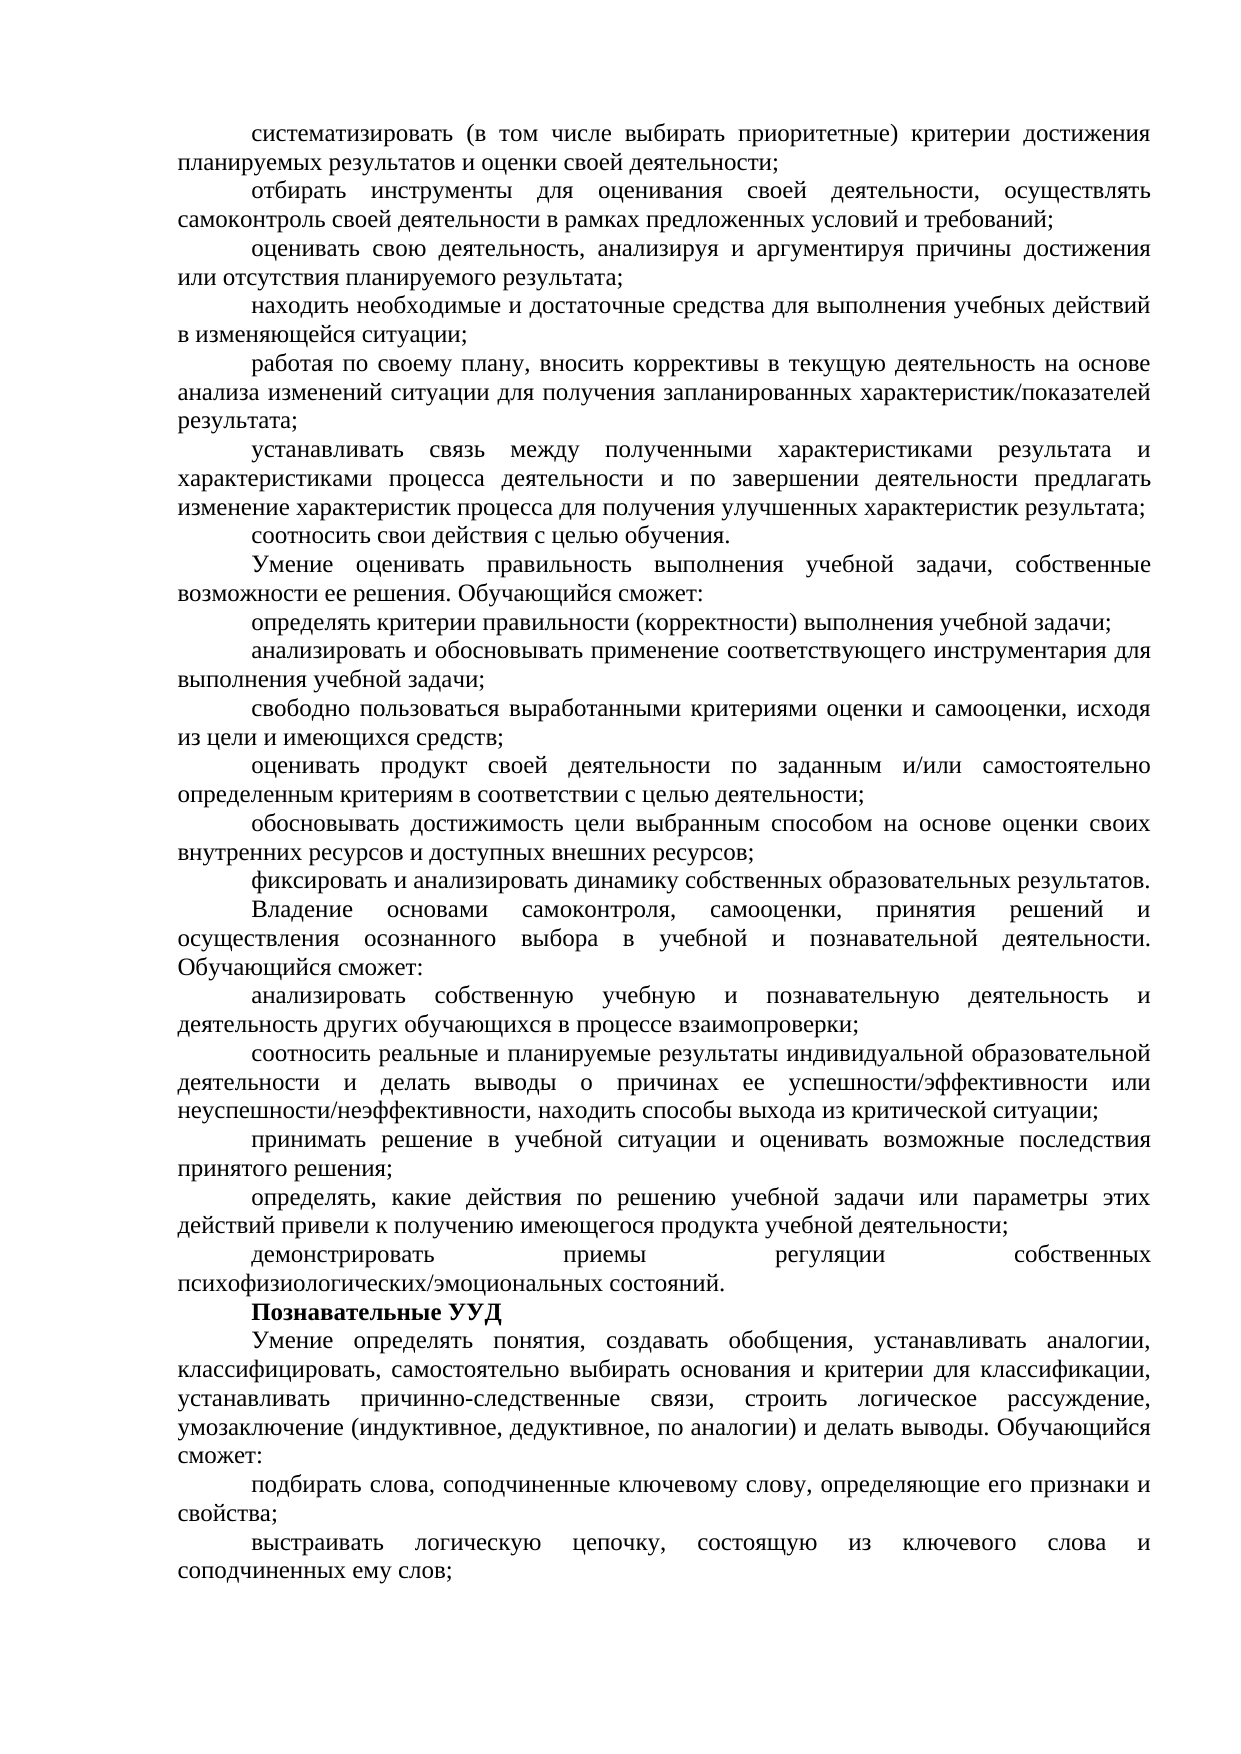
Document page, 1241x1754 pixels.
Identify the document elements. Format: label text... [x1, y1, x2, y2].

text принимать решение в учебной ситуации и оценивать возможные последствия принятого решения; [177, 1124, 1152, 1182]
text Умение определять понятия, создавать обобщения, устанавливать аналогии, классифицировать, самостоятельно выбирать основания и критерии для классификации, устанавливать причинно-следственные связи, строить логическое рассуждение, умозаключение (индуктивное, дедуктивное, по аналогии) и делать выводы. Обучающийся сможет: [177, 1326, 1152, 1469]
text определять, какие действия по решению учебной задачи или параметры этих действий привели к получению имеющегося продукта учебной деятельности; [177, 1182, 1152, 1239]
text определять критерии правильности (корректности) выполнения учебной задачи; [177, 607, 1152, 636]
text свободно пользоваться выработанными критериями оценки и самооценки, исходя из цели и имеющихся средств; [177, 693, 1152, 751]
text фиксировать и анализировать динамику собственных образовательных результатов. [177, 866, 1152, 894]
text анализировать собственную учебную и познавательную деятельность и деятельность других обучающихся в процессе взаимопроверки; [177, 981, 1152, 1038]
text находить необходимые и достаточные средства для выполнения учебных действий в изменяющейся ситуации; [177, 291, 1152, 348]
text демонстрировать приемы регуляции собственных психофизиологических/эмоциональных состояний. [177, 1239, 1152, 1297]
text оценивать продукт своей деятельности по заданным и/или самостоятельно определенным критериям в соответствии с целью деятельности; [177, 751, 1152, 808]
text Познавательные УУД [177, 1297, 1152, 1326]
text устанавливать связь между полученными характеристиками результата и характеристиками процесса деятельности и по завершении деятельности предлагать изменение характеристик процесса для получения улучшенных характеристик результата; [177, 434, 1152, 521]
text обосновывать достижимость цели выбранным способом на основе оценки своих внутренних ресурсов и доступных внешних ресурсов; [177, 808, 1152, 866]
text соотносить свои действия с целью обучения. [177, 521, 1152, 549]
text подбирать слова, соподчиненные ключевому слову, определяющие его признаки и свойства; [177, 1469, 1152, 1527]
text отбирать инструменты для оценивания своей деятельности, осуществлять самоконтроль своей деятельности в рамках предложенных условий и требований; [177, 176, 1152, 233]
text выстраивать логическую цепочку, состоящую из ключевого слова и соподчиненных ему слов; [177, 1527, 1152, 1584]
text анализировать и обосновывать применение соответствующего инструментария для выполнения учебной задачи; [177, 636, 1152, 693]
text работая по своему плану, вносить коррективы в текущую деятельность на основе анализа изменений ситуации для получения запланированных характеристик/показателей результата; [177, 348, 1152, 434]
text Владение основами самоконтроля, самооценки, принятия решений и осуществления осознанного выбора в учебной и познавательной деятельности. Обучающийся сможет: [177, 894, 1152, 981]
text Умение оценивать правильность выполнения учебной задачи, собственные возможности ее решения. Обучающийся сможет: [177, 549, 1152, 607]
text оценивать свою деятельность, анализируя и аргументируя причины достижения или отсутствия планируемого результата; [177, 233, 1152, 291]
text соотносить реальные и планируемые результаты индивидуальной образовательной деятельности и делать выводы о причинах ее успешности/эффективности или неуспешности/неэффективности, находить способы выхода из критической ситуации; [177, 1038, 1152, 1124]
text систематизировать (в том числе выбирать приоритетные) критерии достижения планируемых результатов и оценки своей деятельности; [177, 118, 1152, 176]
